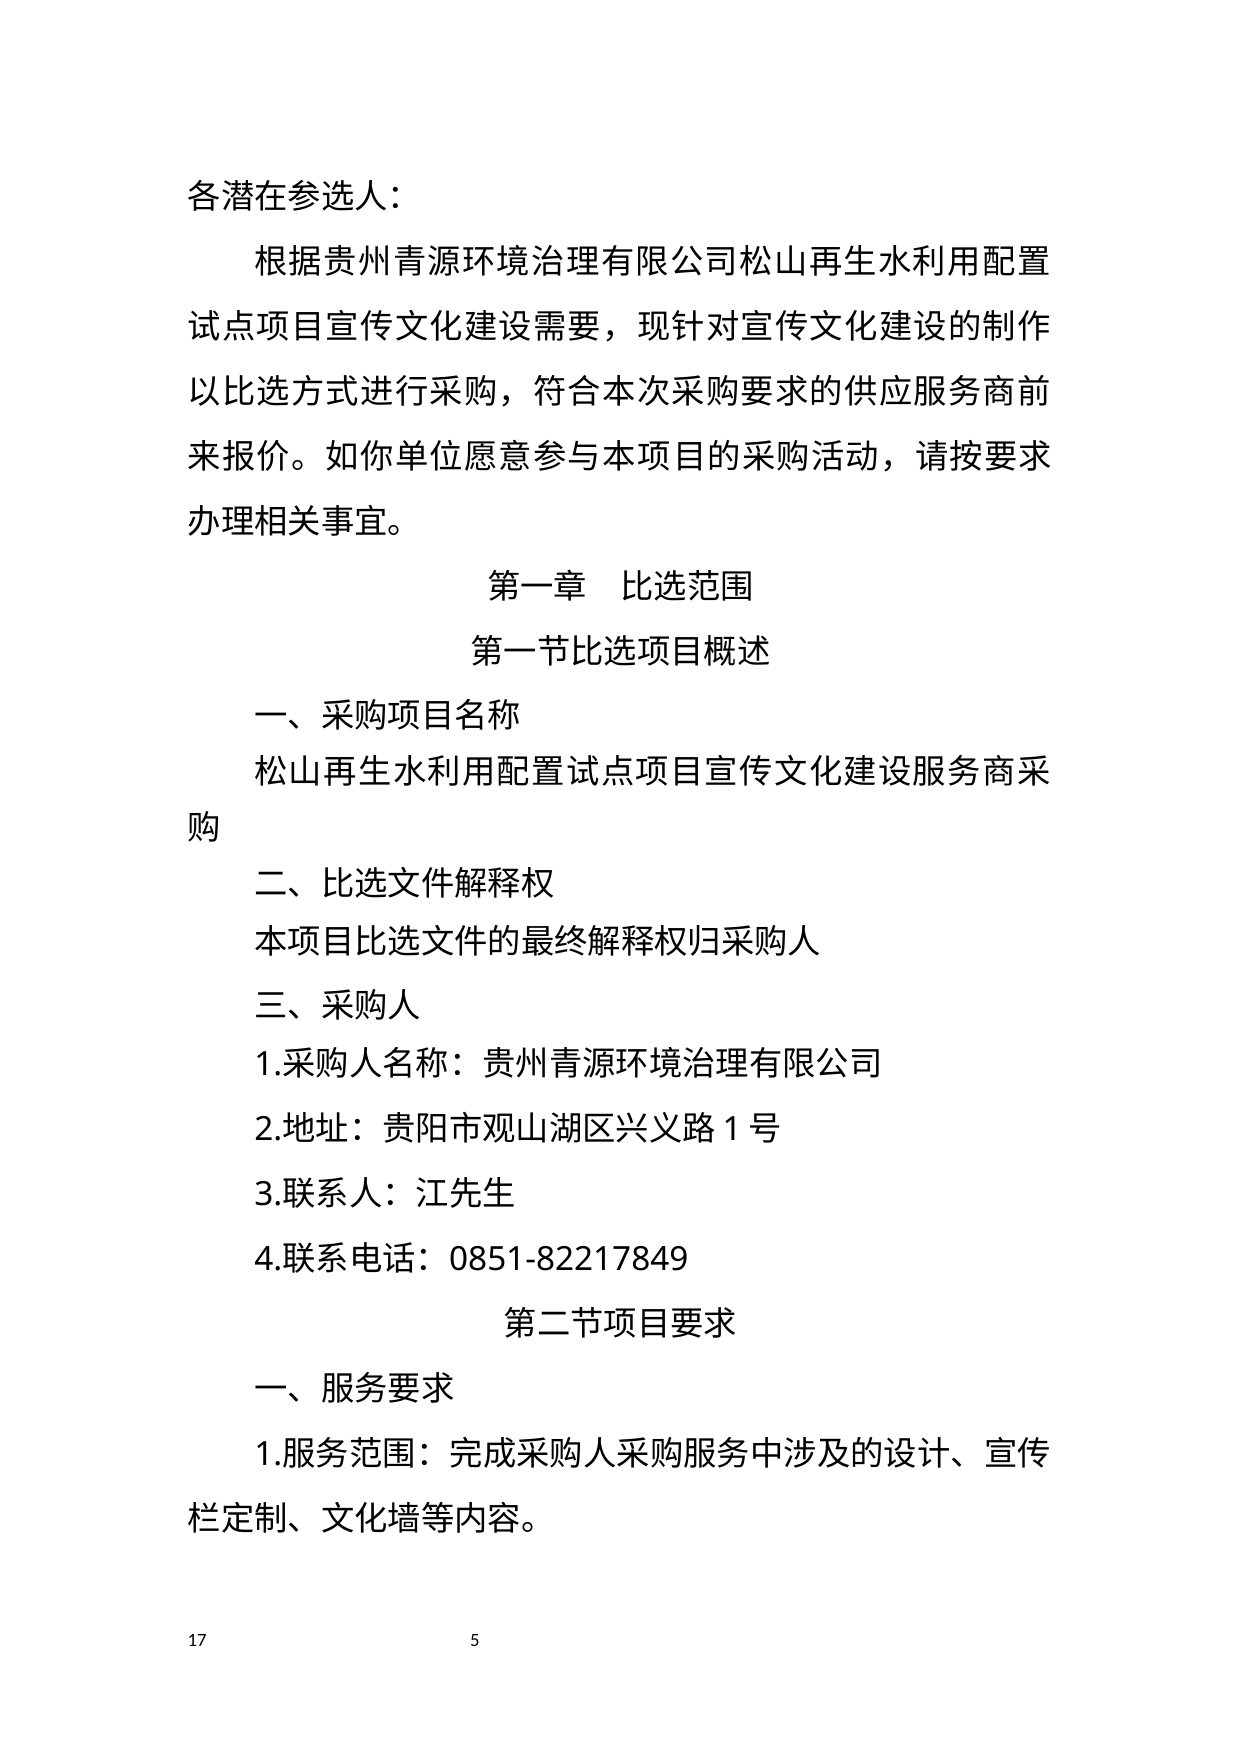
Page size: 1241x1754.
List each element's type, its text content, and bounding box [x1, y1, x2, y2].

text 4.联系电话：0851-82217849 [187, 1223, 1053, 1288]
text 三、采购人 [187, 972, 1053, 1028]
text 二、比选文件解释权 [187, 851, 1053, 907]
text 2.地址：贵阳市观山湖区兴义路1号 [187, 1093, 1053, 1158]
text 各潜在参选人： [187, 162, 1053, 227]
text 根据贵州青源环境治理有限公司松山再生水利用配置试点项目宣传文化建设需要，现针对宣传文化建设的制作以比选方式进行采购，符合本次采购要求的供应服务商前来报价。如你单位愿意参与本项目的采购活动，请按要求办理相关事宜。 [187, 227, 1053, 552]
text 1.采购人名称：贵州青源环境治理有限公司 [187, 1028, 1053, 1093]
text 3.联系人：江先生 [187, 1158, 1053, 1223]
text 松山再生水利用配置试点项目宣传文化建设服务商采购 [187, 738, 1053, 851]
subtitle 第一章 比选范围 [187, 552, 1053, 617]
text 第一节比选项目概述 [187, 617, 1053, 682]
list 第二节项目要求 [187, 1288, 1053, 1353]
text 1.服务范围：完成采购人采购服务中涉及的设计、宣传栏定制、文化墙等内容。 [187, 1418, 1053, 1548]
list 一、服务要求 [187, 1353, 1053, 1418]
text 一、采购项目名称 [187, 682, 1053, 738]
text 本项目比选文件的最终解释权归采购人 [187, 907, 1053, 972]
